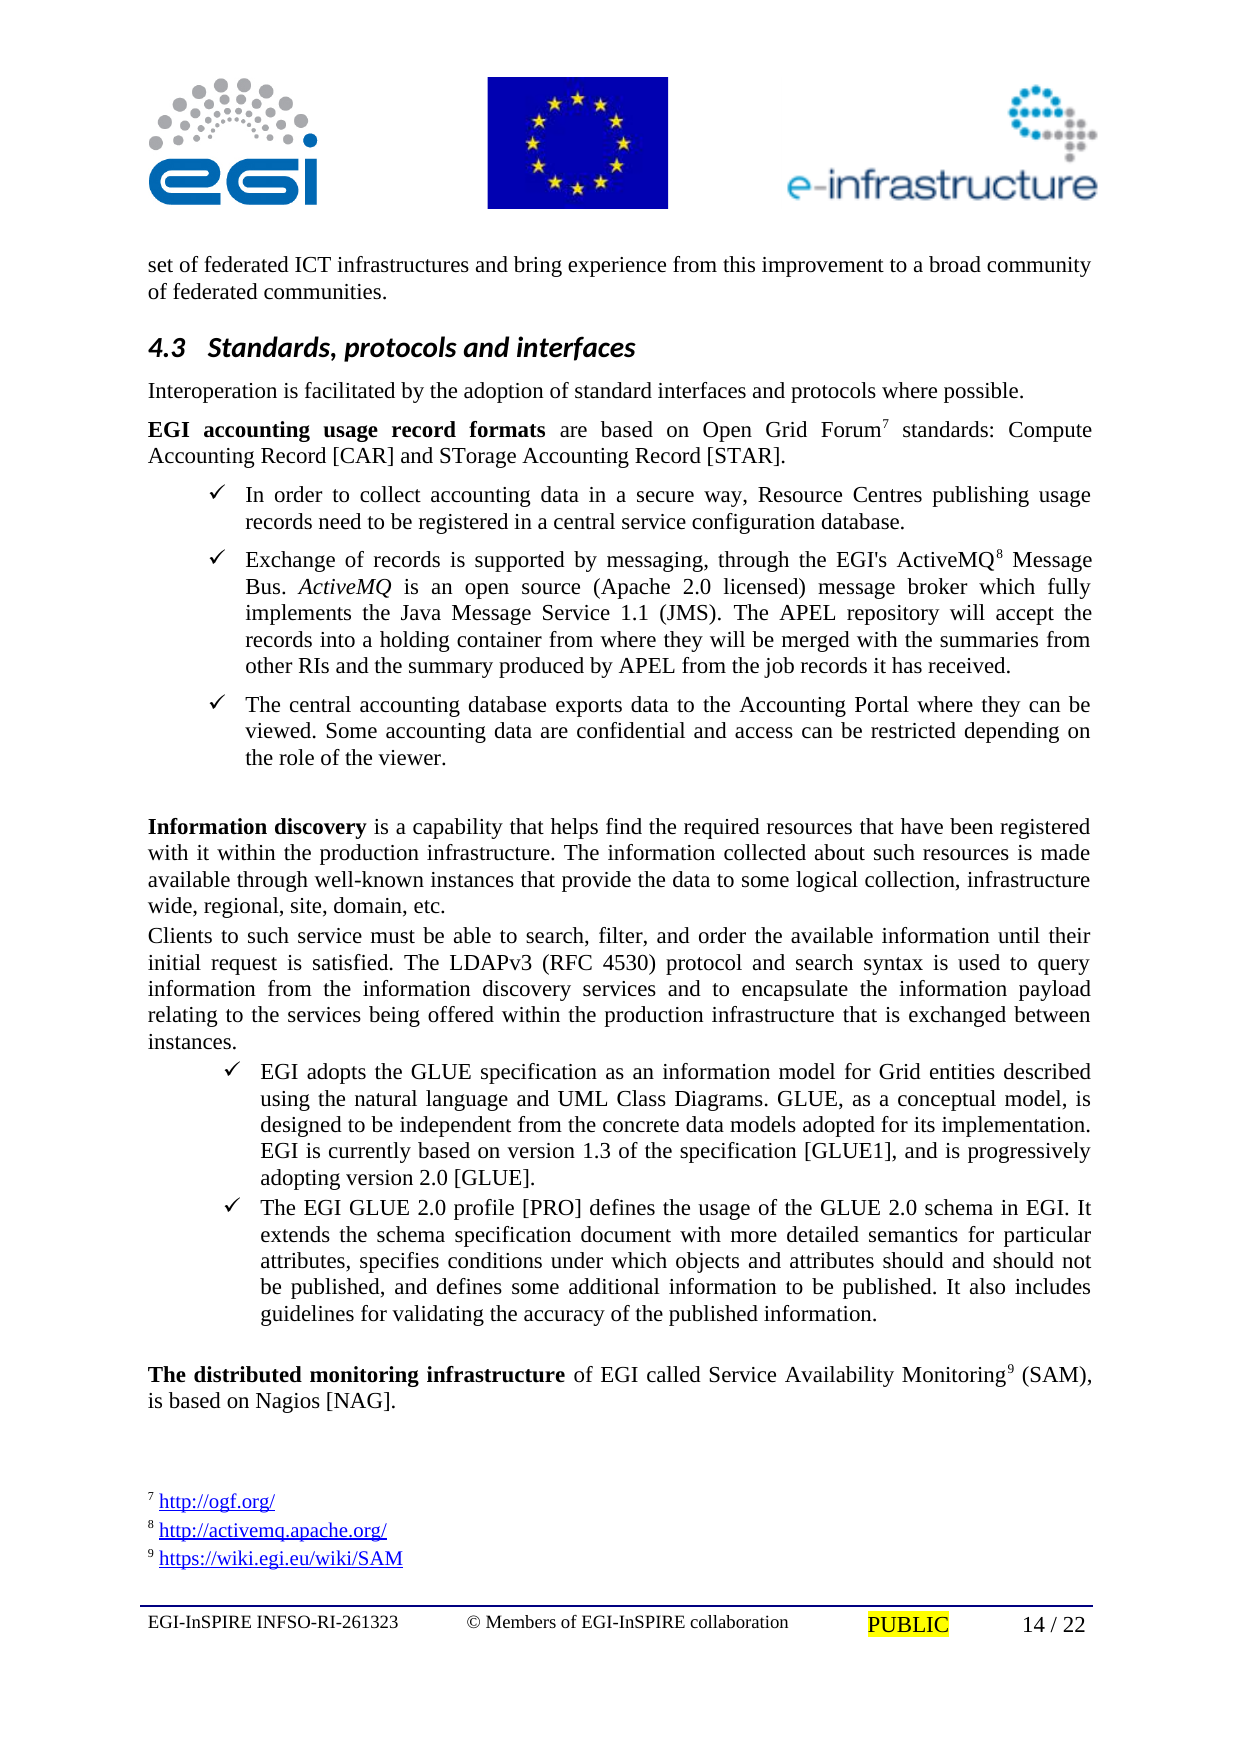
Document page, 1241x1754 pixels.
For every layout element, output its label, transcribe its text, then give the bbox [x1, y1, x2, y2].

list The EGI GLUE 2.0 profile [PRO] defines the usage of the GLUE 2.0 schema in EGI. It extends the schema specification document with more detailed semantics for particular attributes, specifies conditions under which objects and attributes should and should not be published, and defines some additional information to be published. It also includes guidelines for validating the accuracy of the published information. [223, 1194, 1092, 1326]
subtitle Standards, protocols and interfaces [148, 329, 1092, 365]
list Exchange of records is supported by messaging, through the EGI's ActiveMQ Message Bus. ActiveMQ is an open source (Apache 2.0 licensed) message broker which fully implements the Java Message Service 1.1 (JMS). The APEL repository will accept the records into a holding container from where they will be merged with the summaries from other RIs and the summary produced by APEL from the job records it has received. [208, 547, 1092, 678]
list EGI adopts the GLUE specification as an information model for Grid entities described using the natural language and UML Class Diagrams. GLUE, as a conceptual model, is designed to be independent from the concrete data models adopted for its implementation. EGI is currently based on version 1.3 of the specification [GLUE1], and is progressively adopting version 2.0 [GLUE]. [223, 1058, 1092, 1190]
list The central accounting database exports data to the Accounting Portal where they can be viewed. Some accounting data are confidential and access can be restricted depending on the role of the viewer. [208, 691, 1092, 770]
picture [147, 77, 319, 207]
list In order to collect accounting data in a secure way, Resource Centres publishing usage records need to be registered in a central service configuration database. [208, 481, 1092, 534]
text Interoperation is facilitated by the adoption of standard interfaces and protocols where possible. [148, 377, 1092, 404]
text EGI accounting usage record formats are based on Open Grid Forum standards: Compute Accounting Record [CAR] and STorage Accounting Record [STAR]. [148, 416, 1092, 469]
picture [780, 77, 1106, 209]
text Information discovery is a capability that helps find the required resources that have been registered with it within the production infrastructure. The information collected about such resources is made available through well-known instances that provide the data to some logical collection, infrastructure wide, regional, site, domain, etc. [148, 813, 1092, 918]
text Clients to such service must be able to search, filter, and order the available information until their initial request is satisfied. The LDAPv3 (RFC 4530) protocol and search syntax is used to query information from the information discovery services and to encapsulate the information payload relating to the services being offered within the production infrastructure that is exchanged between instances. [148, 922, 1092, 1054]
picture [487, 77, 669, 209]
text The distributed monitoring infrastructure of EGI called Service Availability Monitoring (SAM), is based on Nagios [NAG]. [148, 1361, 1092, 1413]
